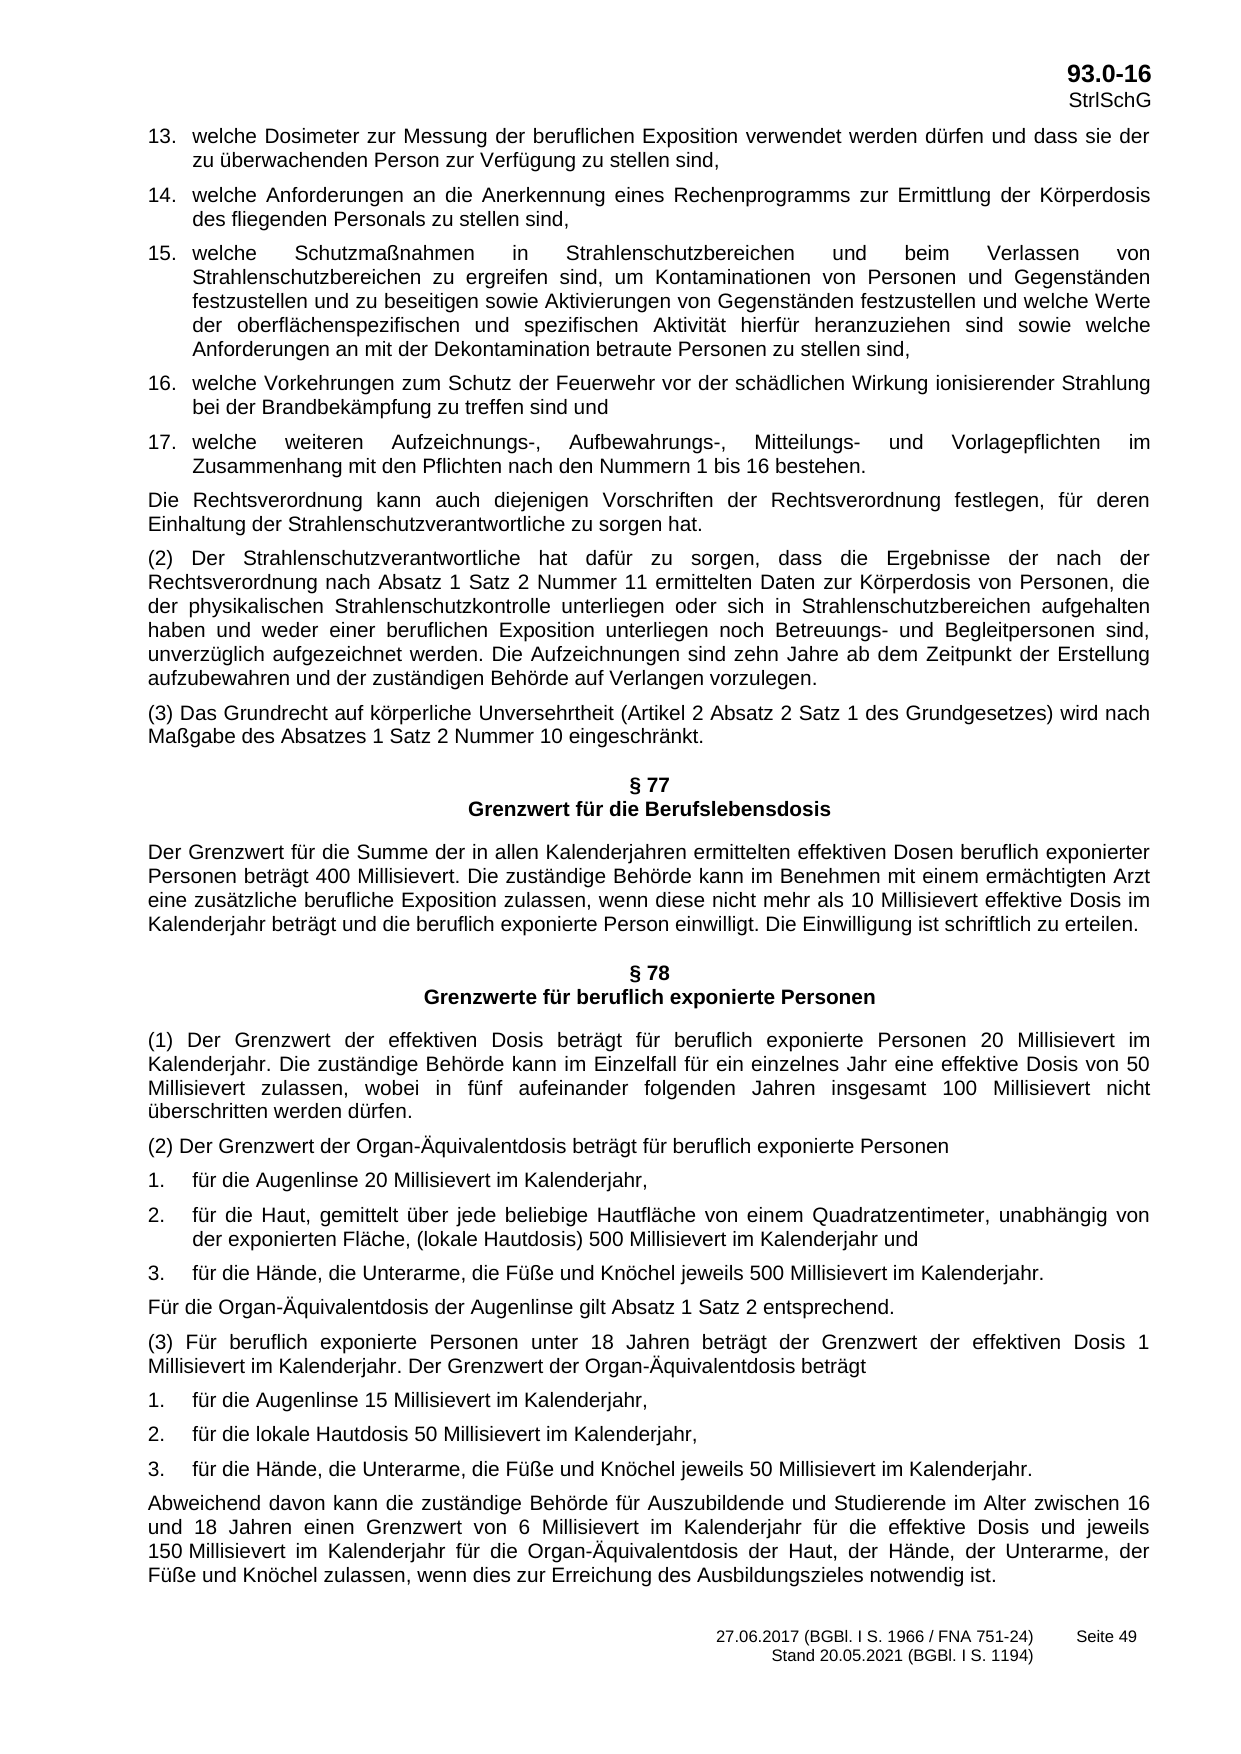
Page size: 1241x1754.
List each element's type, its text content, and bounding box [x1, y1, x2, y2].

text 14. welche Anforderungen an die Anerkennung eines Rechenprogramms zur Ermittlung der Körperdosis des fliegenden Personals zu stellen sind, [148, 183, 1152, 231]
text Für die Organ-Äquivalentdosis der Augenlinse gilt Absatz 1 Satz 2 entsprechend. [148, 1295, 1152, 1319]
text (1) Der Grenzwert der effektiven Dosis beträgt für beruflich exponierte Personen 20 Millisievert im Kalenderjahr. Die zuständige Behörde kann im Einzelfall für ein einzelnes Jahr eine effektive Dosis von 50 Millisievert zulassen, wobei in fünf aufeinander folgenden Jahren insgesamt 100 Millisievert nicht überschritten werden dürfen. [148, 1027, 1152, 1123]
text 1. für die Augenlinse 15 Millisievert im Kalenderjahr, [148, 1388, 1152, 1412]
text 16. welche Vorkehrungen zum Schutz der Feuerwehr vor der schädlichen Wirkung ionisierender Strahlung bei der Brandbekämpfung zu treffen sind und [148, 371, 1152, 419]
text 17. welche weiteren Aufzeichnungs-, Aufbewahrungs-, Mitteilungs- und Vorlagepflichten im Zusammenhang mit den Pflichten nach den Nummern 1 bis 16 bestehen. [148, 429, 1152, 477]
text 15. welche Schutzmaßnahmen in Strahlenschutzbereichen und beim Verlassen von Strahlenschutzbereichen zu ergreifen sind, um Kontaminationen von Personen und Gegenständen festzustellen und zu beseitigen sowie Aktivierungen von Gegenständen festzustellen und welche Werte der oberflächenspezifischen und spezifischen Aktivität hierfür heranzuziehen sind sowie welche Anforderungen an mit der Dekontamination betraute Personen zu stellen sind, [148, 241, 1152, 361]
text 13. welche Dosimeter zur Messung der beruflichen Exposition verwendet werden dürfen und dass sie der zu überwachenden Person zur Verfügung zu stellen sind, [148, 124, 1152, 172]
text (2) Der Strahlenschutzverantwortliche hat dafür zu sorgen, dass die Ergebnisse der nach der Rechtsverordnung nach Absatz 1 Satz 2 Nummer 11 ermittelten Daten zur Körperdosis von Personen, die der physikalischen Strahlenschutzkontrolle unterliegen oder sich in Strahlenschutzbereichen aufgehalten haben und weder einer beruflichen Exposition unterliegen noch Betreuungs- und Begleitpersonen sind, unverzüglich aufgezeichnet werden. Die Aufzeichnungen sind zehn Jahre ab dem Zeitpunkt der Erstellung aufzubewahren und der zuständigen Behörde auf Verlangen vorzulegen. [148, 546, 1152, 690]
text 2. für die lokale Hautdosis 50 Millisievert im Kalenderjahr, [148, 1422, 1152, 1446]
text Der Grenzwert für die Summe der in allen Kalenderjahren ermittelten effektiven Dosen beruflich exponierter Personen beträgt 400 Millisievert. Die zuständige Behörde kann im Benehmen mit einem ermächtigten Arzt eine zusätzliche berufliche Exposition zulassen, wenn diese nicht mehr als 10 Millisievert effektive Dosis im Kalenderjahr beträgt und die beruflich exponierte Person einwilligt. Die Einwilligung ist schriftlich zu erteilen. [148, 840, 1152, 936]
text (3) Das Grundrecht auf körperliche Unversehrtheit (Artikel 2 Absatz 2 Satz 1 des Grundgesetzes) wird nach Maßgabe des Absatzes 1 Satz 2 Nummer 10 eingeschränkt. [148, 700, 1152, 748]
subtitle § 78 Grenzwerte für beruflich exponierte Personen [148, 961, 1152, 1009]
text (2) Der Grenzwert der Organ-Äquivalentdosis beträgt für beruflich exponierte Personen [148, 1134, 1152, 1158]
text 1. für die Augenlinse 20 Millisievert im Kalenderjahr, [148, 1168, 1152, 1192]
subtitle § 77 Grenzwert für die Berufslebensdosis [148, 773, 1152, 821]
text Abweichend davon kann die zuständige Behörde für Auszubildende und Studierende im Alter zwischen 16 und 18 Jahren einen Grenzwert von 6 Millisievert im Kalenderjahr für die effektive Dosis und jeweils 150 Millisievert im Kalenderjahr für die Organ-Äquivalentdosis der Haut, der Hände, der Unterarme, der Füße und Knöchel zulassen, wenn dies zur Erreichung des Ausbildungszieles notwendig ist. [148, 1491, 1152, 1587]
text 3. für die Hände, die Unterarme, die Füße und Knöchel jeweils 50 Millisievert im Kalenderjahr. [148, 1457, 1152, 1481]
text (3) Für beruflich exponierte Personen unter 18 Jahren beträgt der Grenzwert der effektiven Dosis 1 Millisievert im Kalenderjahr. Der Grenzwert der Organ-Äquivalentdosis beträgt [148, 1329, 1152, 1377]
text 2. für die Haut, gemittelt über jede beliebige Hautfläche von einem Quadratzentimeter, unabhängig von der exponierten Fläche, (lokale Hautdosis) 500 Millisievert im Kalenderjahr und [148, 1202, 1152, 1250]
text 3. für die Hände, die Unterarme, die Füße und Knöchel jeweils 500 Millisievert im Kalenderjahr. [148, 1261, 1152, 1285]
text Die Rechtsverordnung kann auch diejenigen Vorschriften der Rechtsverordnung festlegen, für deren Einhaltung der Strahlenschutzverantwortliche zu sorgen hat. [148, 488, 1152, 536]
